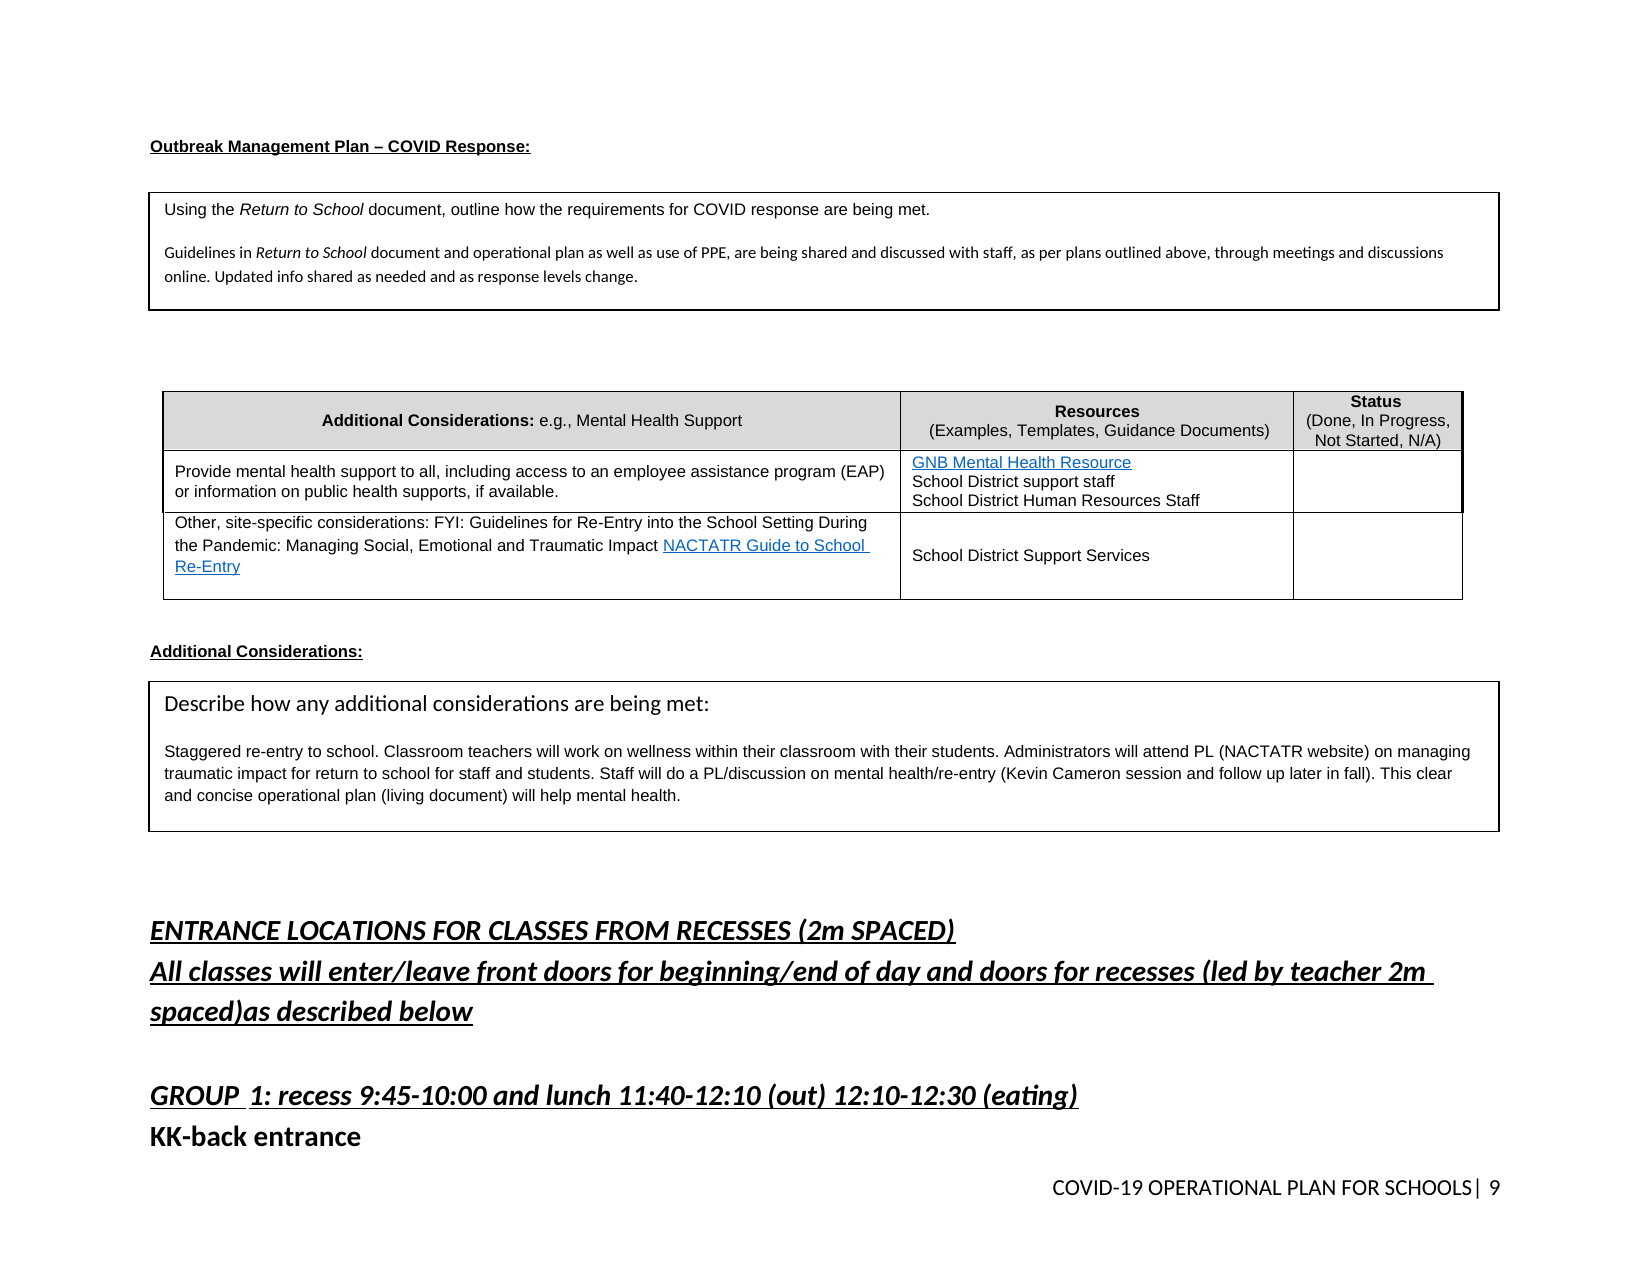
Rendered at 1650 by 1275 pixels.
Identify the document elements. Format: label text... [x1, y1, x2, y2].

text ENTRANCE LOCATIONS FOR CLASSES FROM RECESSES (2m SPACED) [150, 912, 1500, 947]
text All classes will enter/leave front doors for beginning/end of day and doors for recesses (led by teacher 2m spaced)as described below [150, 953, 1500, 1029]
table_header Status (Done, In Progress, Not Started, N/A) [1294, 392, 1461, 449]
text KK-back entrance [150, 1118, 1500, 1154]
text Outbreak Management Plan – COVID Response: [150, 137, 1500, 156]
table_header Additional Considerations: e.g., Mental Health Support [164, 392, 900, 449]
table_cell [1294, 513, 1462, 598]
table_header Resources (Examples, Templates, Guidance Documents) [901, 392, 1293, 449]
table_cell GNB Mental Health Resource School District support staff School District Human Resources Staff [901, 451, 1293, 512]
table_cell Other, site-specific considerations: FYI: Guidelines for Re-Entry into the School Setting During the Pandemic: Managing Social, Emotional and Traumatic Impact NACTATR Guide to School Re-Entry [164, 513, 900, 598]
table_cell [1294, 451, 1461, 512]
table_cell Provide mental health support to all, including access to an employee assistance program (EAP) or information on public health supports, if available. [164, 451, 900, 512]
table_cell School District Support Services [901, 513, 1293, 598]
text GROUP 1: recess 9:45-10:00 and lunch 11:40-12:10 (out) 12:10-12:30 (eating) [150, 1077, 1500, 1113]
text Additional Considerations: [150, 642, 1500, 661]
